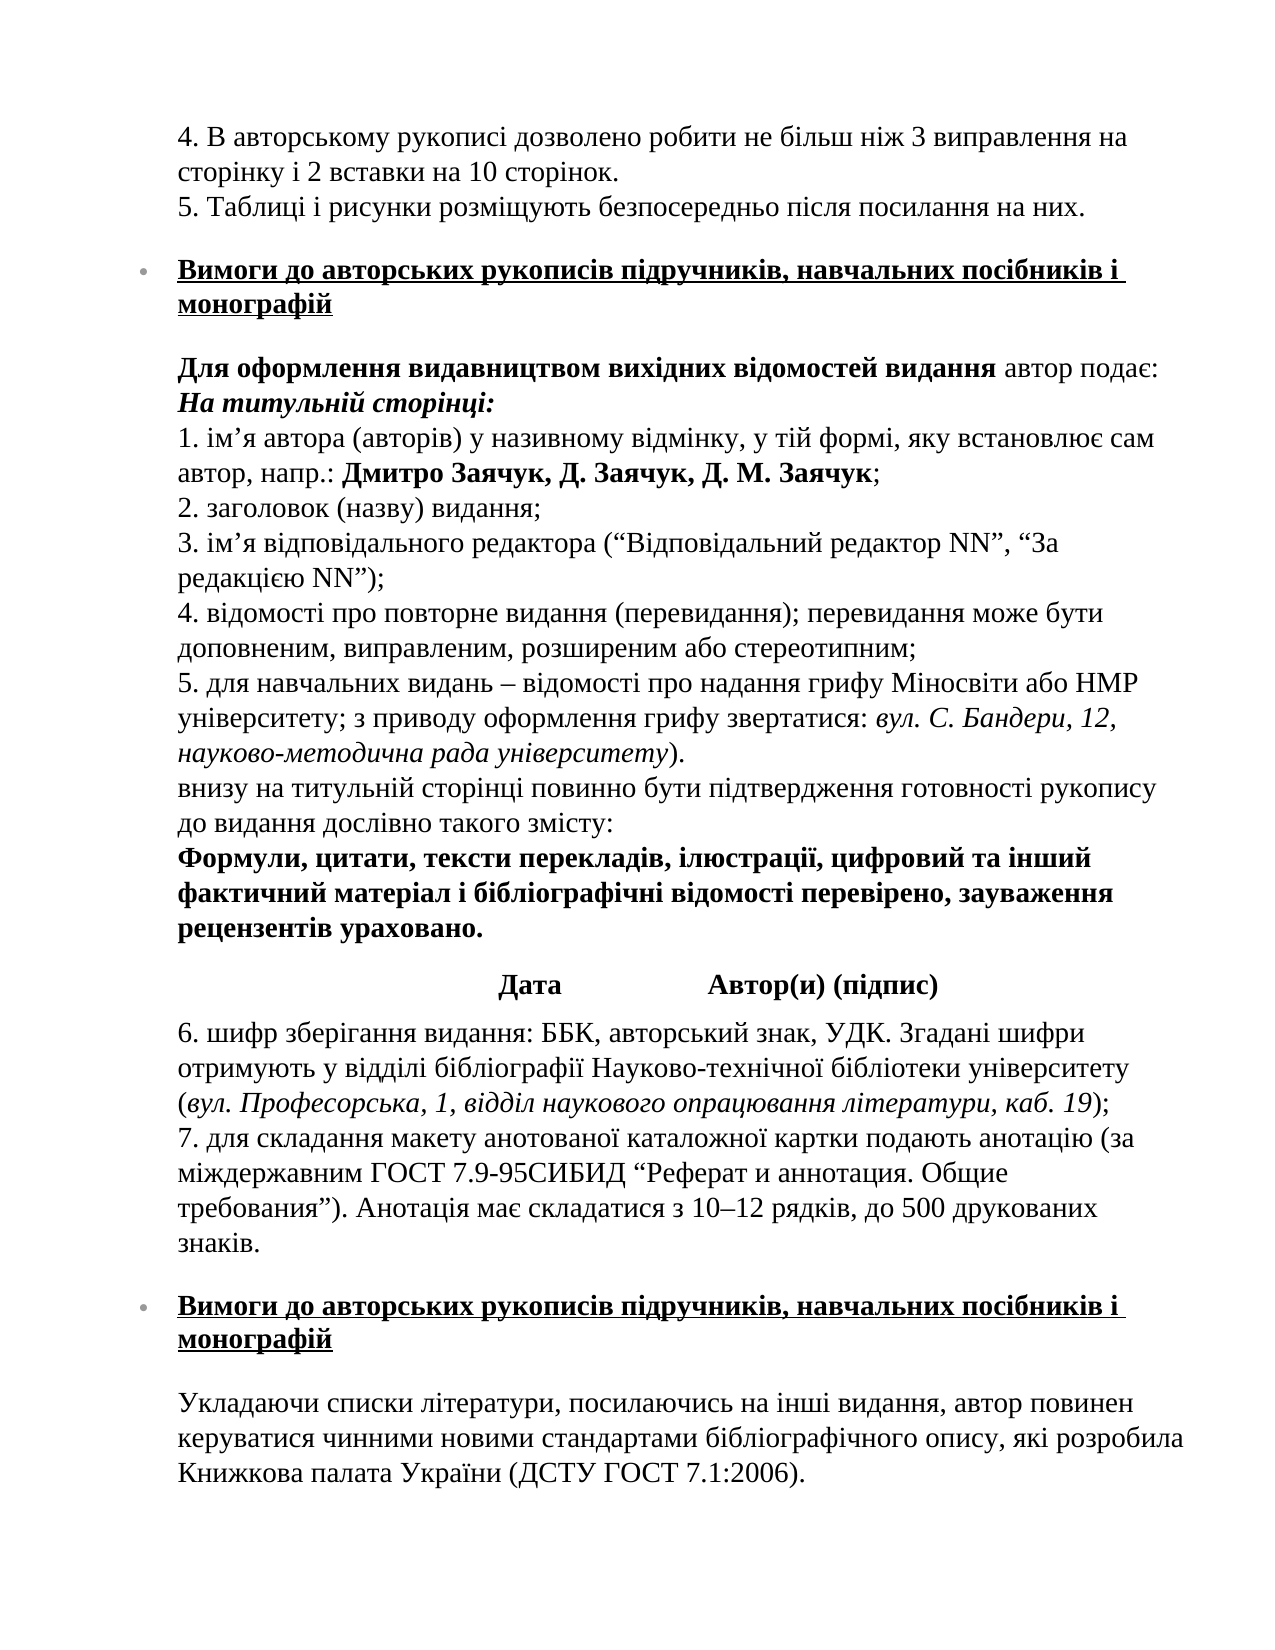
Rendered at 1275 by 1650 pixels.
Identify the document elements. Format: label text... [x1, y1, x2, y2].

list Вимоги до авторських рукописів підручників, навчальних посібників і монографій [140, 1288, 1186, 1355]
list Вимоги до авторських рукописів підручників, навчальних посібників і монографій [140, 252, 1186, 319]
text 6. шифр зберігання видання: ББК, авторський знак, УДК. Згадані шифри отримують у відділі бібліографії Науково-технічної бібліотеки університету (вул. Професорська, 1, відділ наукового опрацювання літератури, каб. 19); 7. для складання макету анотованої каталожної картки подають анотацію (за міждержавним ГОСТ 7.9-95СИБИД “Реферат и аннотация. Общие требования”). Анотація має складатися з 10–12 рядків, до 500 друкованих знаків. [177, 1013, 1186, 1258]
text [177, 1384, 1186, 1489]
text 4. В авторському рукописі дозволено робити не більш ніж 3 виправлення на сторінку і 2 вставки на 10 сторінок. 5. Таблиці і рисунки розміщують безпосередньо після посилання на них. [177, 118, 1186, 223]
text Дата Автор(и) (підпис) [177, 966, 1186, 1001]
text Для оформлення видавництвом вихідних відомостей видання автор подає: На титульній сторінці: 1. ім’я автора (авторів) у називному відмінку, у тій формі, яку встановлює сам автор, напр.: Дмитро Заячук, Д. Заячук, Д. М. Заячук; 2. заголовок (назву) видання; 3. ім’я відповідального редактора (“Відповідальний редактор NN”, “За редакцією NN”); 4. відомості про повторне видання (перевидання); перевидання може бути доповненим, виправленим, розширеним або стереотипним; 5. для навчальних видань – відомості про надання грифу Міносвіти або НМР університету; з приводу оформлення грифу звертатися: вул. С. Бандери, 12, науково-методична рада університету). внизу на титульній сторінці повинно бути підтвердження готовності рукопису до видання дослівно такого змісту: Формули, цитати, тексти перекладів, ілюстрації, цифровий та інший фактичний матеріал і бібліографічні відомості перевірено, зауваження рецензентів ураховано. [177, 348, 1186, 943]
